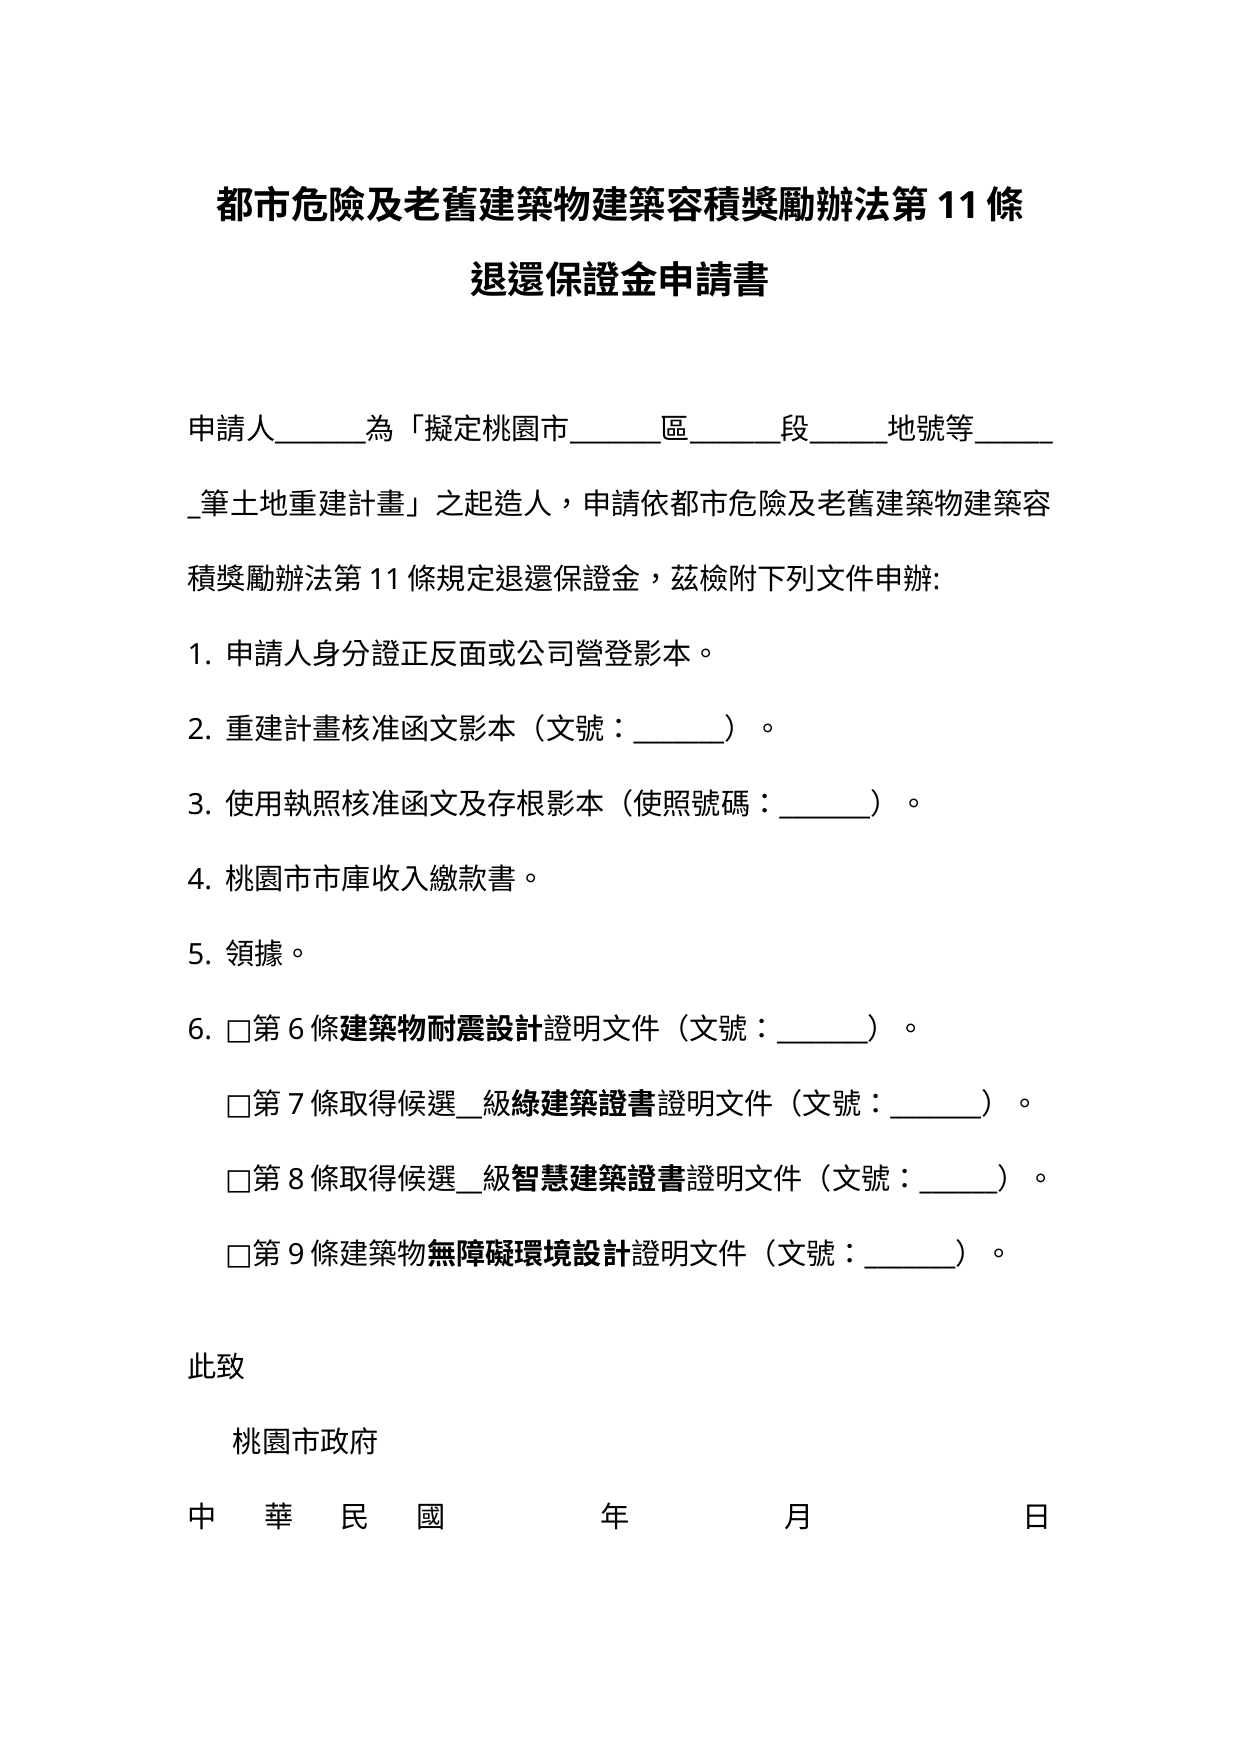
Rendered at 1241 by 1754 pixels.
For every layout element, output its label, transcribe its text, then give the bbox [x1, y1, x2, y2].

list 使用執照核准函文及存根影本（使照號碼：_______）。 [187, 764, 1053, 839]
text 退還保證金申請書 [187, 239, 1053, 314]
text 桃園市政府 [187, 1402, 1053, 1477]
text 申請人_______為「擬定桃園市_______區_______段______地號等_______筆土地重建計畫」之起造人，申請依都市危險及老舊建築物建築容積獎勵辦法第11條規定退還保證金，茲檢附下列文件申辦: [187, 389, 1053, 614]
list □第8條取得候選__級智慧建築證書證明文件（文號：______）。 [225, 1139, 1053, 1214]
list 桃園市市庫收入繳款書。 [187, 839, 1053, 914]
text 中華民國 年 月 日 [187, 1477, 1053, 1552]
list □第9條建築物無障礙環境設計證明文件（文號：_______）。 [225, 1214, 1053, 1289]
text 都市危險及老舊建築物建築容積獎勵辦法第11條 [187, 164, 1053, 239]
list 重建計畫核准函文影本（文號：_______）。 [187, 689, 1053, 764]
list □第6條建築物耐震設計證明文件（文號：_______）。 [187, 989, 1053, 1064]
text 此致 [187, 1327, 1053, 1402]
list 申請人身分證正反面或公司營登影本。 [187, 614, 1053, 689]
list 領據。 [187, 914, 1053, 989]
list □第7條取得候選__級綠建築證書證明文件（文號：_______）。 [225, 1064, 1053, 1139]
